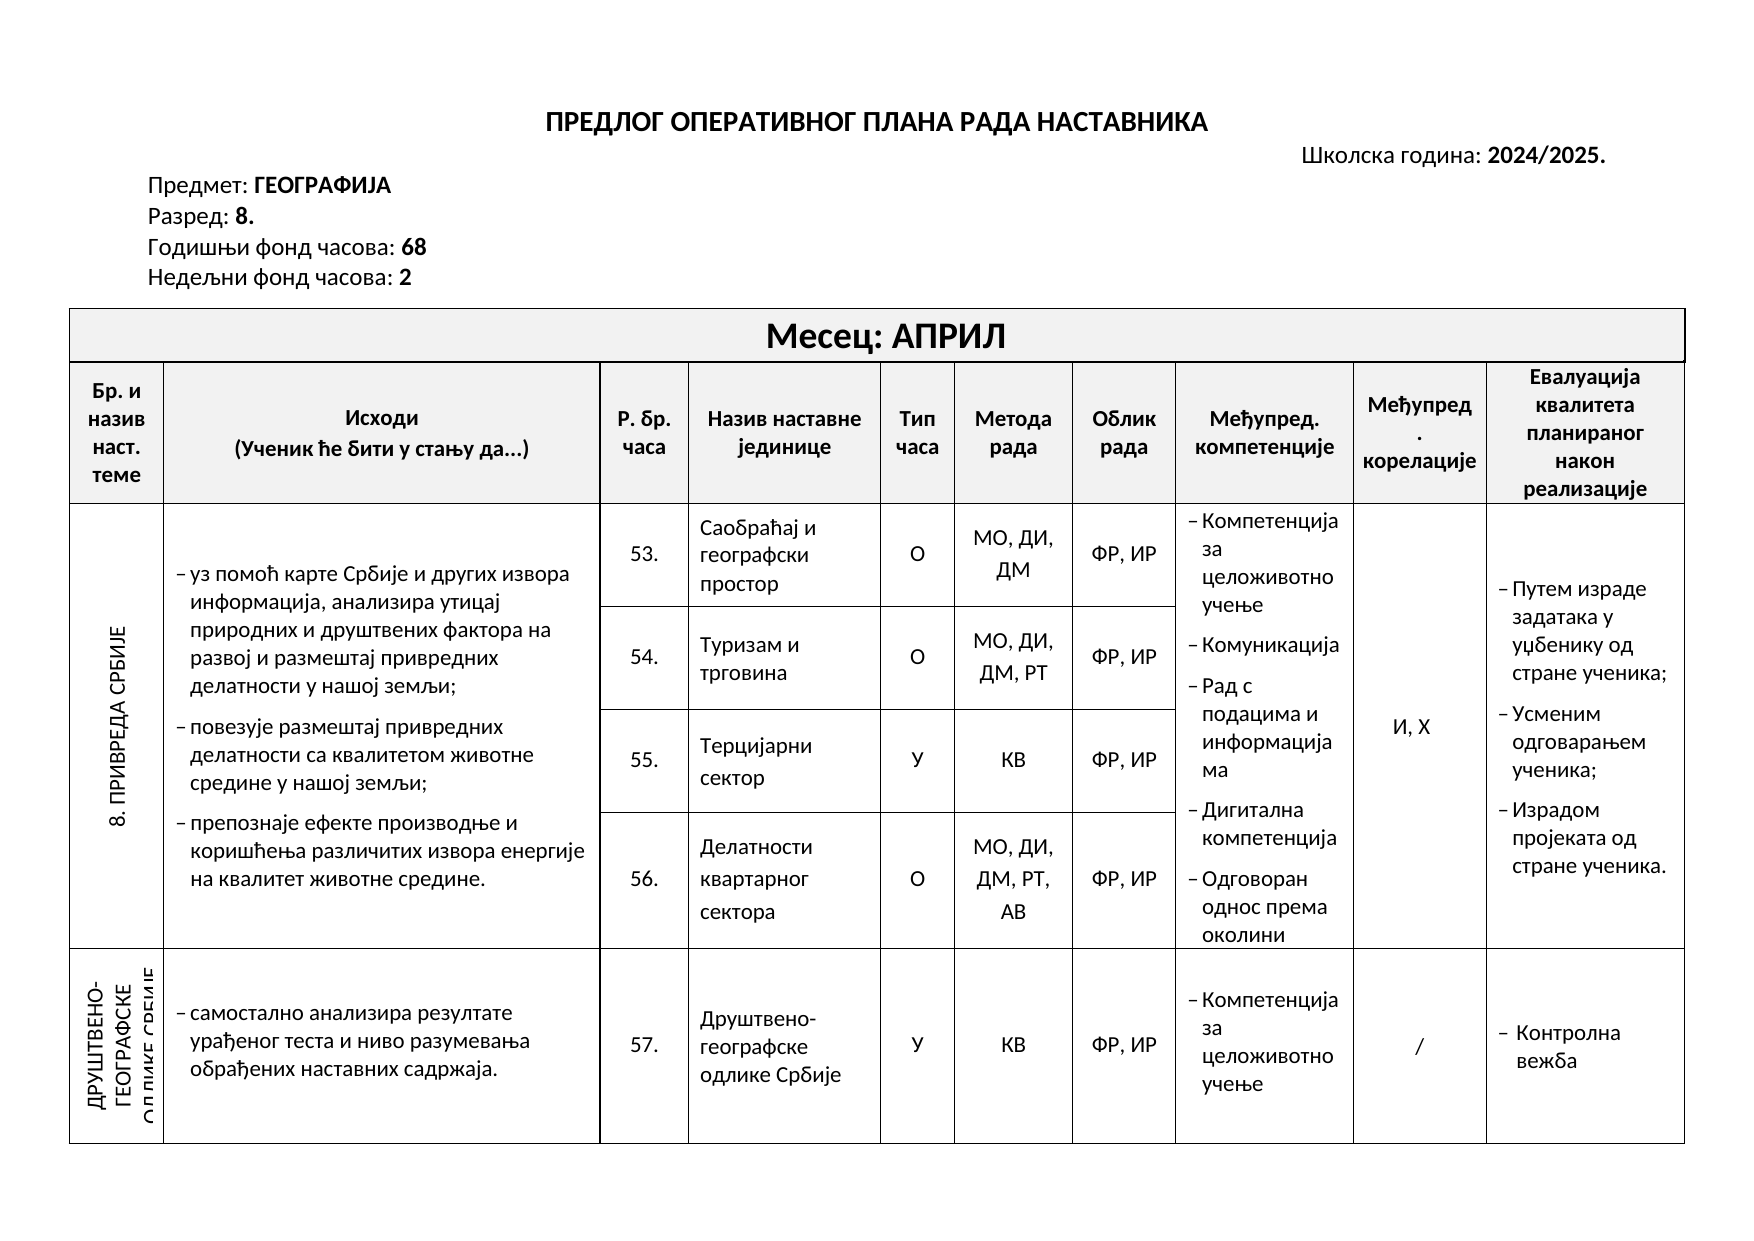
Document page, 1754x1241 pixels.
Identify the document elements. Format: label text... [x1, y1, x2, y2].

table_cell Путем израде задатака у уџбенику од стране ученика; Усменим одговарањем ученика; Израдом пројеката од стране ученика. [1487, 504, 1684, 948]
table_cell МО, ДИ, ДМ, РТ, AВ [955, 813, 1072, 948]
table_cell У [881, 949, 954, 1143]
table_cell ФР, ИР [1073, 607, 1175, 709]
table_cell Међупред. компетенције [1176, 363, 1353, 503]
table_cell КВ [955, 710, 1072, 812]
table_cell 57. [601, 949, 688, 1143]
table_cell ФР, ИР [1073, 813, 1175, 948]
table_cell Облик рада [1073, 363, 1175, 503]
table_cell О [881, 813, 954, 948]
table_cell О [881, 607, 954, 709]
table_cell КВ [955, 949, 1072, 1143]
table_cell Исходи (Ученик ће бити у стању да...) [164, 363, 599, 503]
table_cell самостално анализира резултате урађеног теста и ниво разумевања обрађених наставних садржаја. [164, 949, 599, 1143]
table_cell Метода рада [955, 363, 1072, 503]
table_cell Назив наставне јединице [689, 363, 880, 503]
table_header Месец: АПРИЛ [70, 309, 1684, 361]
text Годишњи фонд часова: 68 [148, 231, 1606, 261]
table_cell Контролна вежба [1487, 949, 1684, 1143]
text Школска година: 2024/2025. [1048, 139, 1606, 169]
table_cell ФР, ИР [1073, 504, 1175, 606]
table_cell МО, ДИ, ДМ [955, 504, 1072, 606]
table_cell Компетенција за целоживотно учење Комуникација Рад с подацима и информацијама Дигитална компетенција Одговоран однос према околини [1176, 504, 1353, 948]
table_cell Компетенција за целоживотно учење [1176, 949, 1353, 1143]
table_cell О [881, 504, 954, 606]
table_cell Бр. и назив наст. теме [70, 363, 163, 503]
table_cell ДРУШТВЕНО-ГЕОГРАФСКЕ ОДЛИКЕ СРБИЈЕ [70, 949, 163, 1143]
table_cell 54. [601, 607, 688, 709]
table_cell Међупред. корелације [1354, 363, 1486, 503]
table_cell Терцијарни сектор [689, 710, 880, 812]
table_cell 55. [601, 710, 688, 812]
table_cell Р. бр. часа [601, 363, 688, 503]
table_cell МО, ДИ, ДМ, РТ [955, 607, 1072, 709]
table_cell ФР, ИР [1073, 710, 1175, 812]
table_cell Делатности квартарног сектора [689, 813, 880, 948]
text Недељни фонд часова: 2 [148, 261, 1606, 292]
table_cell уз помоћ карте Србије и других извора информација, анализира утицај природних и друштвених фактора на развој и размештај привредних делатности у нашој земљи; повезује размештај привредних делатности са квалитетом животне средине у нашој земљи; препознаје ефекте производње и коришћења различитих извора енергије на квалитет животне средине. [164, 504, 599, 948]
table_cell Туризам и трговина [689, 607, 880, 709]
table_cell Саобраћај и географски простор [689, 504, 880, 606]
text Разред: 8. [148, 200, 1606, 231]
table_cell 8. ПРИВРЕДА СРБИЈЕ [70, 504, 163, 948]
table_cell 56. [601, 813, 688, 948]
table_cell 53. [601, 504, 688, 606]
table_cell У [881, 710, 954, 812]
table_cell Евалуација квалитета планираног након реализације [1487, 363, 1684, 503]
table_cell Тип часа [881, 363, 954, 503]
text Предмет: ГЕОГРАФИЈА [148, 169, 1606, 200]
table_cell / [1354, 949, 1486, 1143]
table_cell Друштвено-географске одлике Србије [689, 949, 880, 1143]
table_cell ФР, ИР [1073, 949, 1175, 1143]
text ПРЕДЛОГ ОПЕРАТИВНОГ ПЛАНА РАДА НАСТАВНИКА [148, 103, 1606, 139]
table_cell И, Х [1354, 504, 1486, 948]
